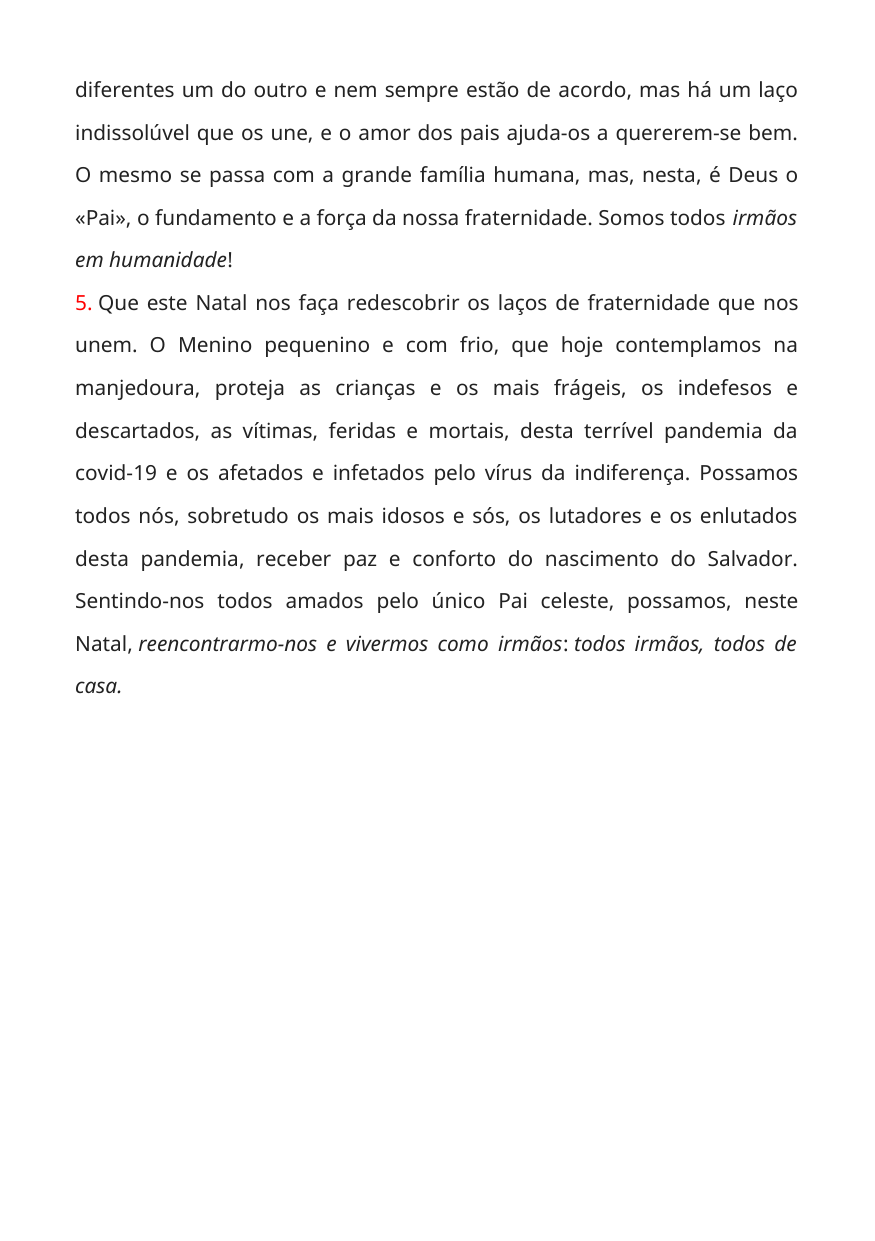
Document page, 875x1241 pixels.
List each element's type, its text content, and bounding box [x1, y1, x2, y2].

text 5. Que este Natal nos faça redescobrir os laços de fraternidade que nos unem. O Menino pequenino e com frio, que hoje contemplamos na manjedoura, proteja as crianças e os mais frágeis, os indefesos e descartados, as vítimas, feridas e mortais, desta terrível pandemia da covid-19 e os afetados e infetados pelo vírus da indiferença. Possamos todos nós, sobretudo os mais idosos e sós, os lutadores e os enlutados desta pandemia, receber paz e conforto do nascimento do Salvador. Sentindo-nos todos amados pelo único Pai celeste, possamos, neste Natal, reencontrarmo-nos e vivermos como irmãos: todos irmãos, todos de casa. [75, 288, 799, 700]
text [75, 75, 799, 274]
